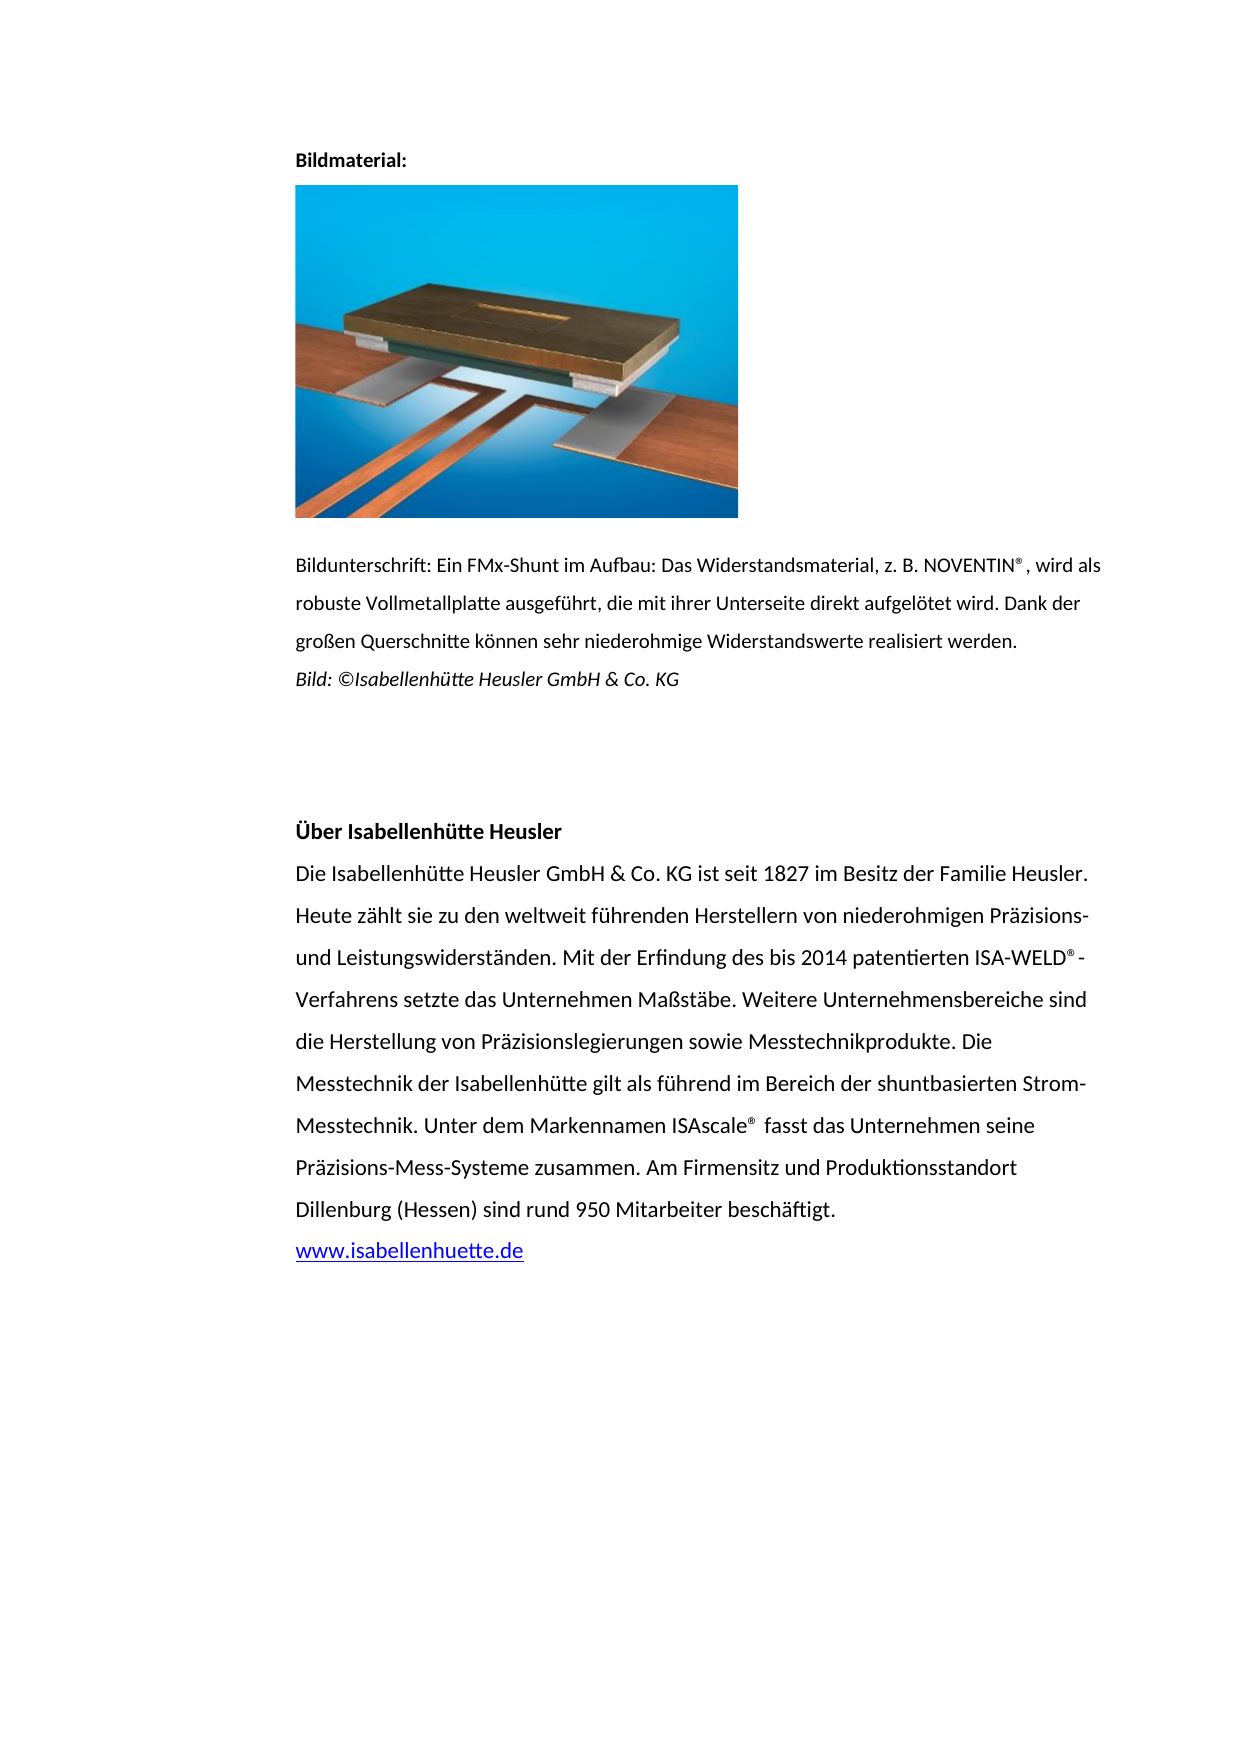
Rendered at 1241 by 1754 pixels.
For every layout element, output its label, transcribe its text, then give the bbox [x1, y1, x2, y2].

text Die Isabellenhütte Heusler GmbH & Co. KG ist seit 1827 im Besitz der Familie Heusler. Heute zählt sie zu den weltweit führenden Herstellern von niederohmigen Präzisions- und Leistungswiderständen. Mit der Erfindung des bis 2014 patentierten ISA-WELD®-Verfahrens setzte das Unternehmen Maßstäbe. Weitere Unternehmensbereiche sind die Herstellung von Präzisionslegierungen sowie Messtechnikprodukte. Die Messtechnik der Isabellenhütte gilt als führend im Bereich der shuntbasierten Strom-Messtechnik. Unter dem Markennamen ISAscale® fasst das Unternehmen seine Präzisions-Mess-Systeme zusammen. Am Firmensitz und Produktionsstandort Dillenburg (Hessen) sind rund 950 Mitarbeiter beschäftigt. [295, 859, 1107, 1223]
picture [295, 283, 739, 518]
text www.isabellenhuette.de [295, 1237, 1107, 1265]
text Bildunterschrift: Ein FMx-Shunt im Aufbau: Das Widerstandsmaterial, z. B. NOVENTIN®, wird als robuste Vollmetallplatte ausgeführt, die mit ihrer Unterseite direkt aufgelötet wird. Dank der großen Querschnitte können sehr niederohmige Widerstandswerte realisiert werden. [295, 552, 1107, 654]
text Bild: ©Isabellenhütte Heusler GmbH & Co. KG [295, 666, 1107, 692]
text Bildmaterial: [295, 148, 1107, 173]
text Über Isabellenhütte Heusler [295, 817, 1107, 845]
